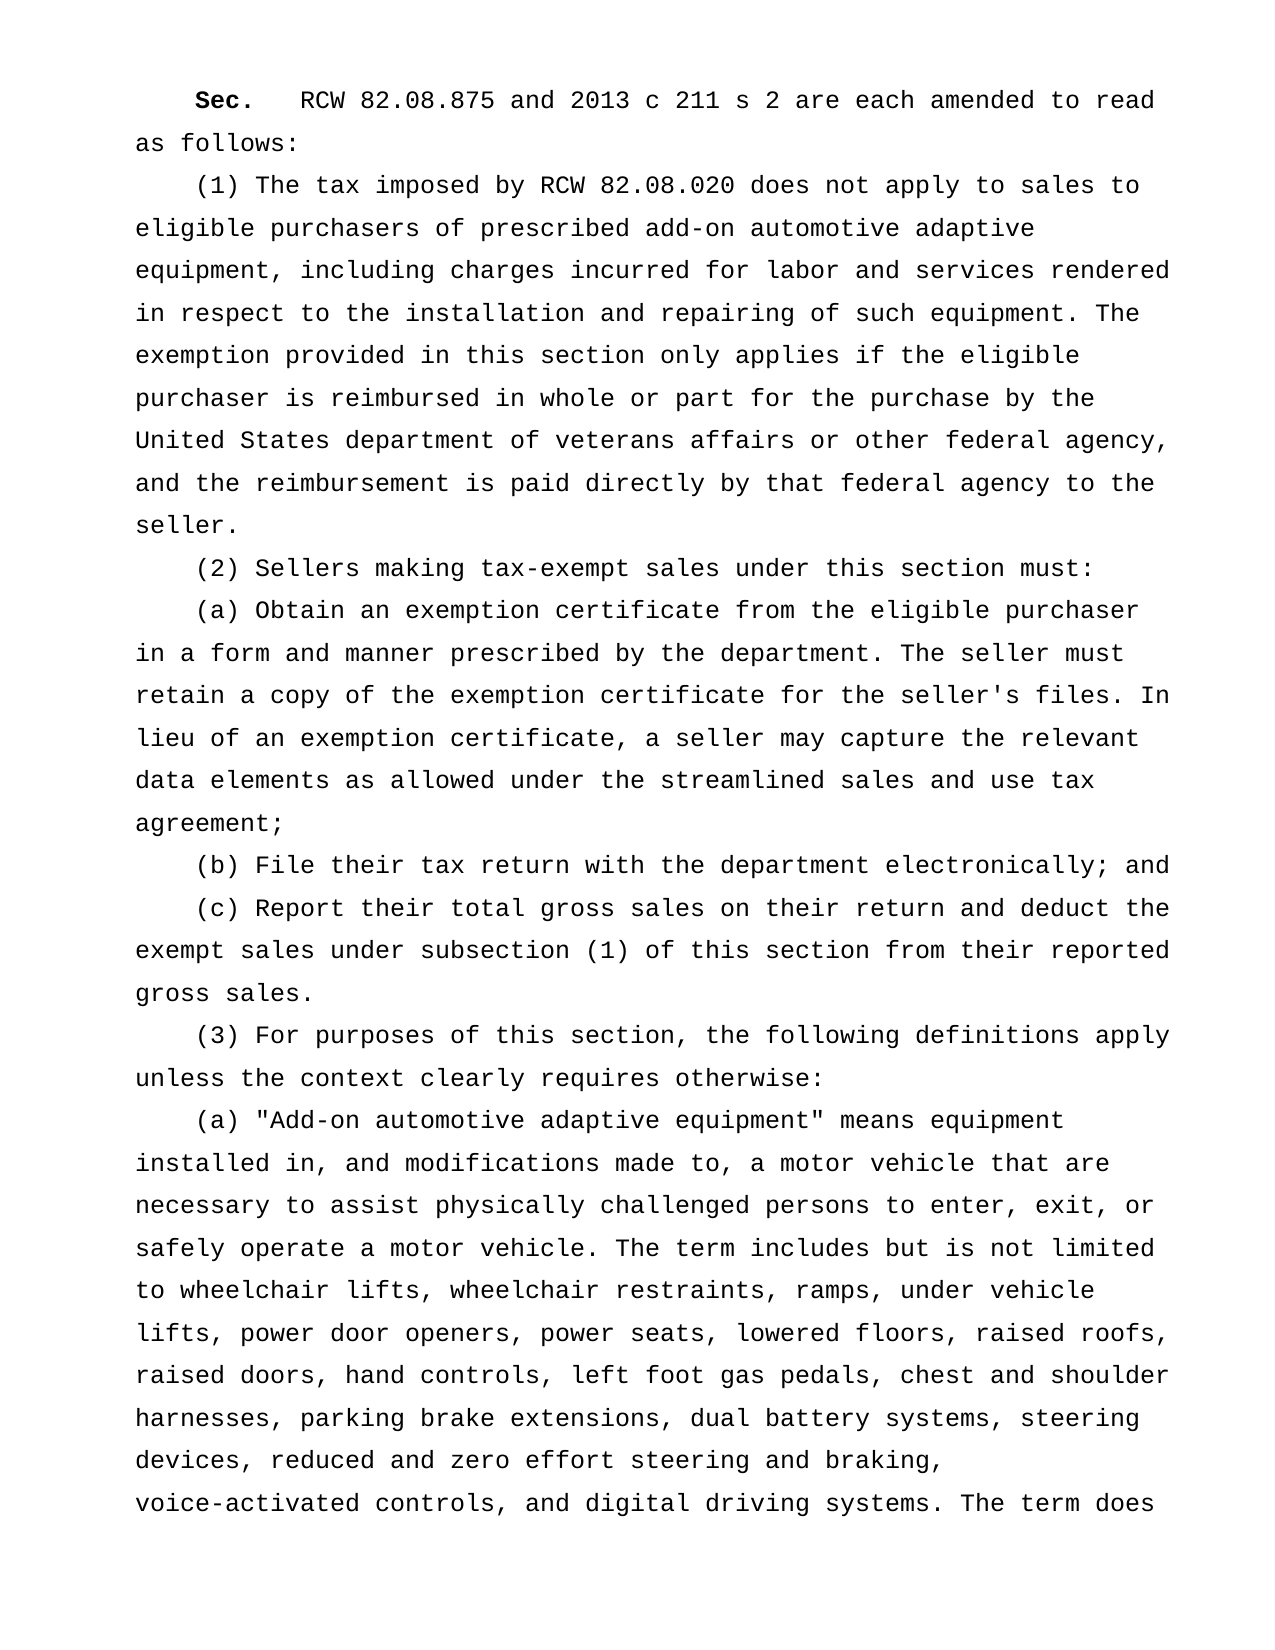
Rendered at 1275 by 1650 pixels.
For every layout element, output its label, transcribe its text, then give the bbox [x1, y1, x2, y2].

text (b) File their tax return with the department electronically; and [135, 840, 1170, 882]
text (c) Report their total gross sales on their return and deduct the exempt sales under subsection (1) of this section from their reported gross sales. [135, 882, 1170, 1010]
text (1) The tax imposed by RCW 82.08.020 does not apply to sales to eligible purchasers of prescribed add-on automotive adaptive equipment, including charges incurred for labor and services rendered in respect to the installation and repairing of such equipment. The exemption provided in this section only applies if the eligible purchaser is reimbursed in whole or part for the purchase by the United States department of veterans affairs or other federal agency, and the reimbursement is paid directly by that federal agency to the seller. [135, 160, 1170, 542]
text Sec. RCW 82.08.875 and 2013 c 211 s 2 are each amended to read as follows: [135, 75, 1170, 160]
text (2) Sellers making tax-exempt sales under this section must: [135, 542, 1170, 585]
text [135, 1095, 1170, 1520]
text (3) For purposes of this section, the following definitions apply unless the context clearly requires otherwise: [135, 1010, 1170, 1095]
text (a) Obtain an exemption certificate from the eligible purchaser in a form and manner prescribed by the department. The seller must retain a copy of the exemption certificate for the seller's files. In lieu of an exemption certificate, a seller may capture the relevant data elements as allowed under the streamlined sales and use tax agreement; [135, 585, 1170, 840]
